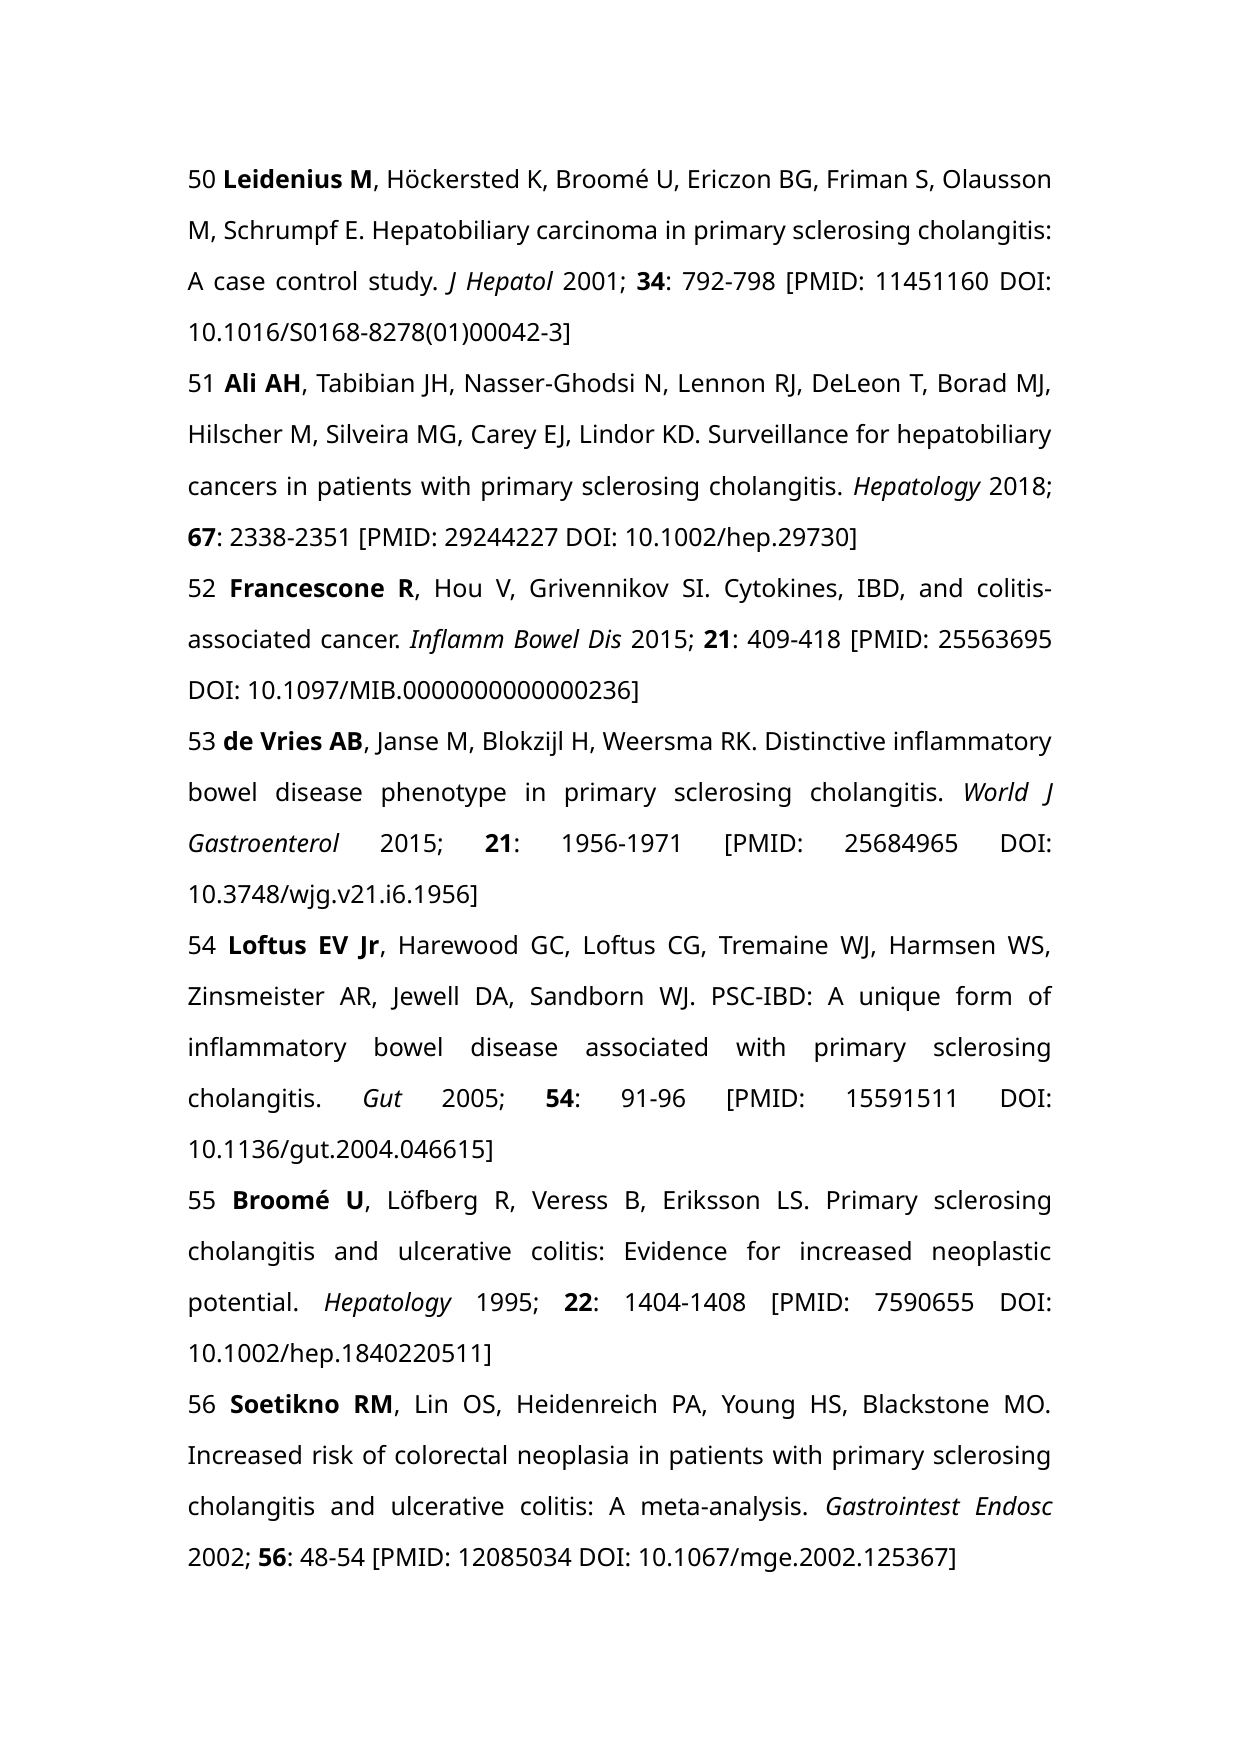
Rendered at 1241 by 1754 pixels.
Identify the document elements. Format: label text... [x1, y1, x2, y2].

text 50 Leidenius M, Höckersted K, Broomé U, Ericzon BG, Friman S, Olausson M, Schrumpf E. Hepatobiliary carcinoma in primary sclerosing cholangitis: A case control study. J Hepatol 2001; 34: 792-798 [PMID: 11451160 DOI: 10.1016/S0168-8278(01)00042-3] [187, 162, 1053, 349]
text 52 Francescone R, Hou V, Grivennikov SI. Cytokines, IBD, and colitis-associated cancer. Inflamm Bowel Dis 2015; 21: 409-418 [PMID: 25563695 DOI: 10.1097/MIB.0000000000000236] [187, 570, 1053, 706]
text 55 Broomé U, Löfberg R, Veress B, Eriksson LS. Primary sclerosing cholangitis and ulcerative colitis: Evidence for increased neoplastic potential. Hepatology 1995; 22: 1404-1408 [PMID: 7590655 DOI: 10.1002/hep.1840220511] [187, 1183, 1053, 1370]
text 51 Ali AH, Tabibian JH, Nasser-Ghodsi N, Lennon RJ, DeLeon T, Borad MJ, Hilscher M, Silveira MG, Carey EJ, Lindor KD. Surveillance for hepatobiliary cancers in patients with primary sclerosing cholangitis. Hepatology 2018; 67: 2338-2351 [PMID: 29244227 DOI: 10.1002/hep.29730] [187, 366, 1053, 553]
text 56 Soetikno RM, Lin OS, Heidenreich PA, Young HS, Blackstone MO. Increased risk of colorectal neoplasia in patients with primary sclerosing cholangitis and ulcerative colitis: A meta-analysis. Gastrointest Endosc 2002; 56: 48-54 [PMID: 12085034 DOI: 10.1067/mge.2002.125367] [187, 1387, 1053, 1574]
text 54 Loftus EV Jr, Harewood GC, Loftus CG, Tremaine WJ, Harmsen WS, Zinsmeister AR, Jewell DA, Sandborn WJ. PSC-IBD: A unique form of inflammatory bowel disease associated with primary sclerosing cholangitis. Gut 2005; 54: 91-96 [PMID: 15591511 DOI: 10.1136/gut.2004.046615] [187, 928, 1053, 1166]
text 53 de Vries AB, Janse M, Blokzijl H, Weersma RK. Distinctive inflammatory bowel disease phenotype in primary sclerosing cholangitis. World J Gastroenterol 2015; 21: 1956-1971 [PMID: 25684965 DOI: 10.3748/wjg.v21.i6.1956] [187, 723, 1053, 911]
